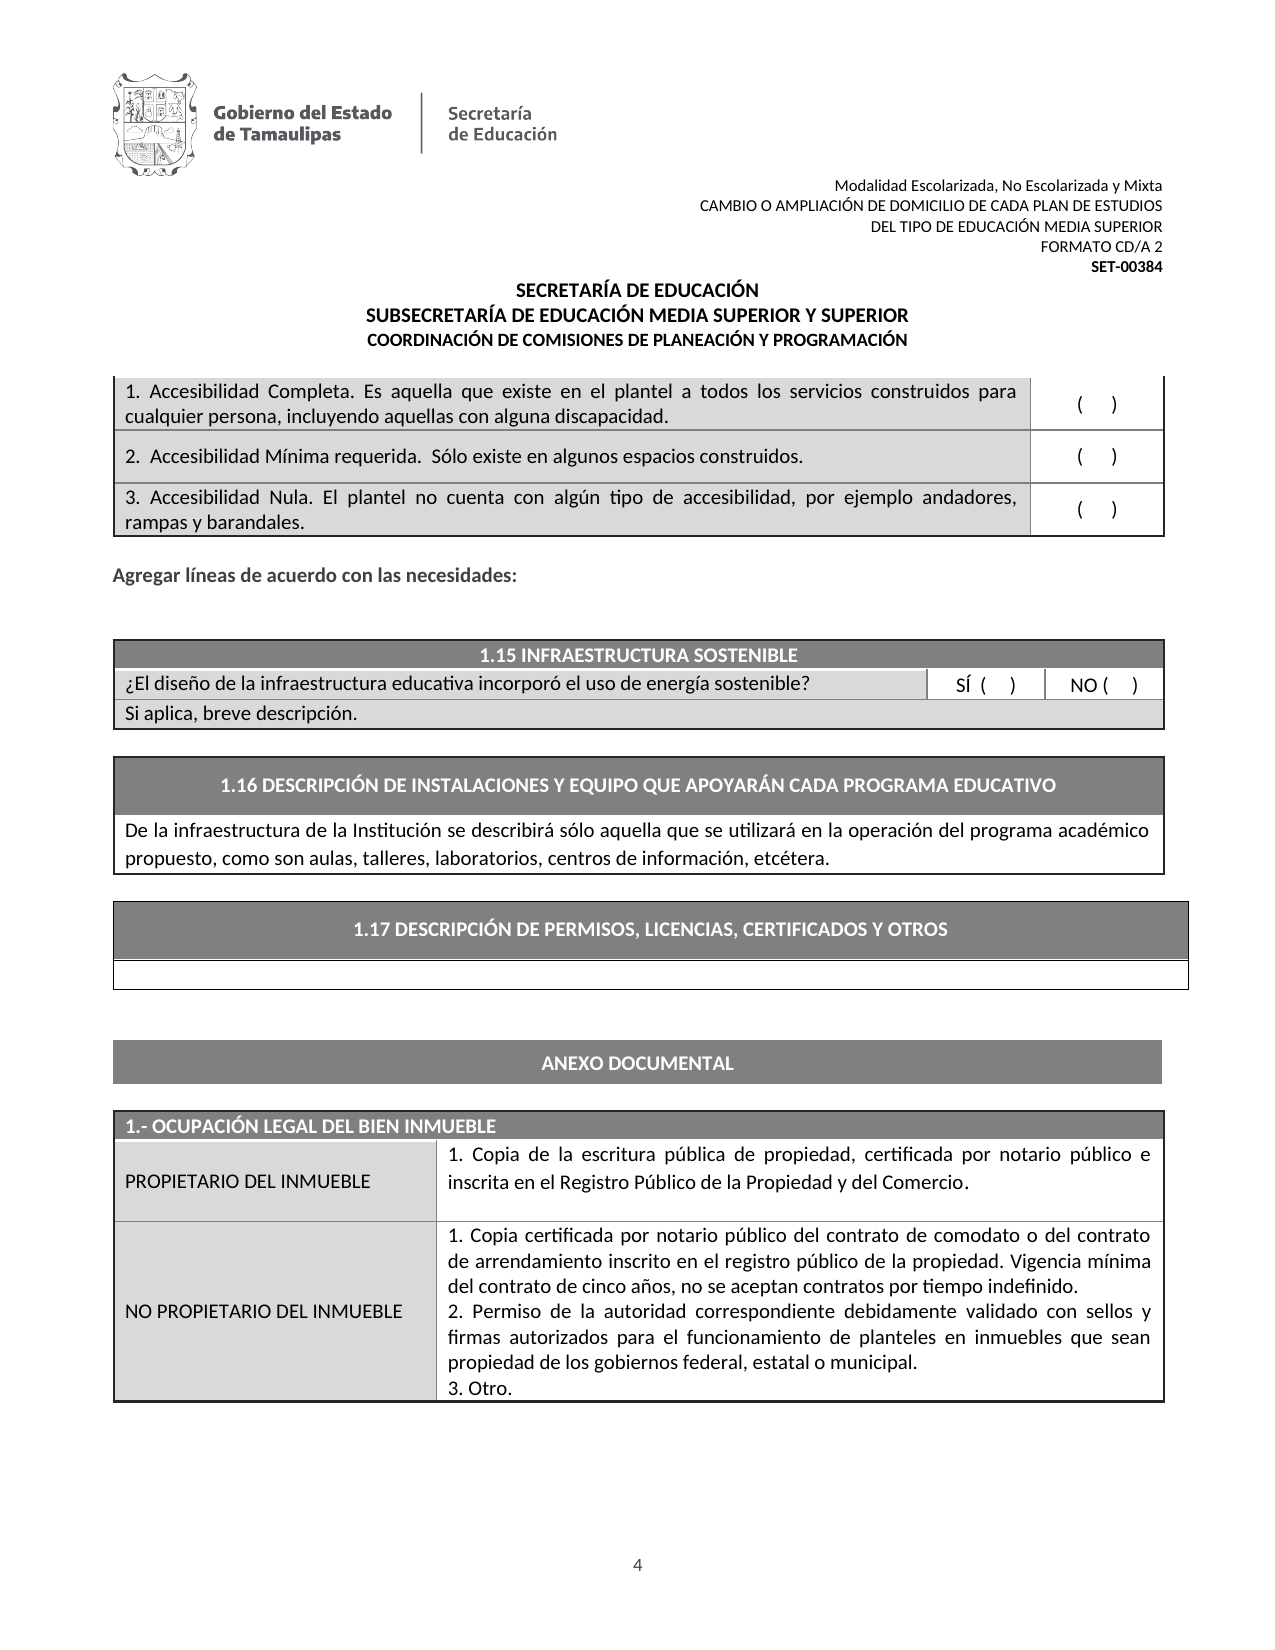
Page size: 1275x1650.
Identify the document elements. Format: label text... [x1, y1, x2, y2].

table_cell ( ) [1031, 484, 1163, 535]
table_cell SÍ ( ) [928, 671, 1044, 699]
table_cell [114, 961, 1188, 988]
table_header 1.17 DESCRIPCIÓN DE PERMISOS, LICENCIAS, CERTIFICADOS Y OTROS [114, 902, 1188, 959]
table_header 1.16 DESCRIPCIÓN DE INSTALACIONES Y EQUIPO QUE APOYARÁN CADA PROGRAMA EDUCATIVO [115, 758, 1163, 815]
picture [112, 73, 557, 176]
table_cell NO PROPIETARIO DEL INMUEBLE [115, 1222, 436, 1400]
table_cell De la infraestructura de la Institución se describirá sólo aquella que se utilizará en la operación del programa académico propuesto, como son aulas, talleres, laboratorios, centros de información, etcétera. [115, 817, 1163, 873]
table_cell Si aplica, breve descripción. [115, 700, 1163, 728]
table_cell 3. Accesibilidad Nula. El plantel no cuenta con algún tipo de accesibilidad, por ejemplo andadores, rampas y barandales. [115, 484, 1030, 535]
table_cell 1. Accesibilidad Completa. Es aquella que existe en el plantel a todos los servicios construidos para cualquier persona, incluyendo aquellas con alguna discapacidad. [115, 378, 1030, 429]
text Agregar líneas de acuerdo con las necesidades: [112, 563, 1162, 588]
table_cell ¿El diseño de la infraestructura educativa incorporó el uso de energía sostenible? [115, 671, 926, 699]
table_header ANEXO DOCUMENTAL [113, 1040, 1162, 1084]
table_header 1.- OCUPACIÓN LEGAL DEL BIEN INMUEBLE [115, 1112, 1163, 1139]
table_cell ( ) [1031, 378, 1163, 429]
table_cell NO ( ) [1046, 671, 1163, 699]
table_header 1.15 INFRAESTRUCTURA SOSTENIBLE [115, 641, 1163, 668]
table_cell PROPIETARIO DEL INMUEBLE [115, 1142, 436, 1221]
table_cell ( ) [1031, 431, 1163, 482]
table_cell 2. Accesibilidad Mínima requerida. Sólo existe en algunos espacios construidos. [115, 431, 1030, 482]
table_cell 1. Copia de la escritura pública de propiedad, certificada por notario público e inscrita en el Registro Público de la Propiedad y del Comercio. [437, 1142, 1163, 1221]
table_cell 1. Copia certificada por notario público del contrato de comodato o del contrato de arrendamiento inscrito en el registro público de la propiedad. Vigencia mínima del contrato de cinco años, no se aceptan contratos por tiempo indefinido. 2. Permiso de la autoridad correspondiente debidamente validado con sellos y firmas autorizados para el funcionamiento de planteles en inmuebles que sean propiedad de los gobiernos federal, estatal o municipal. 3. Otro. [437, 1222, 1163, 1400]
